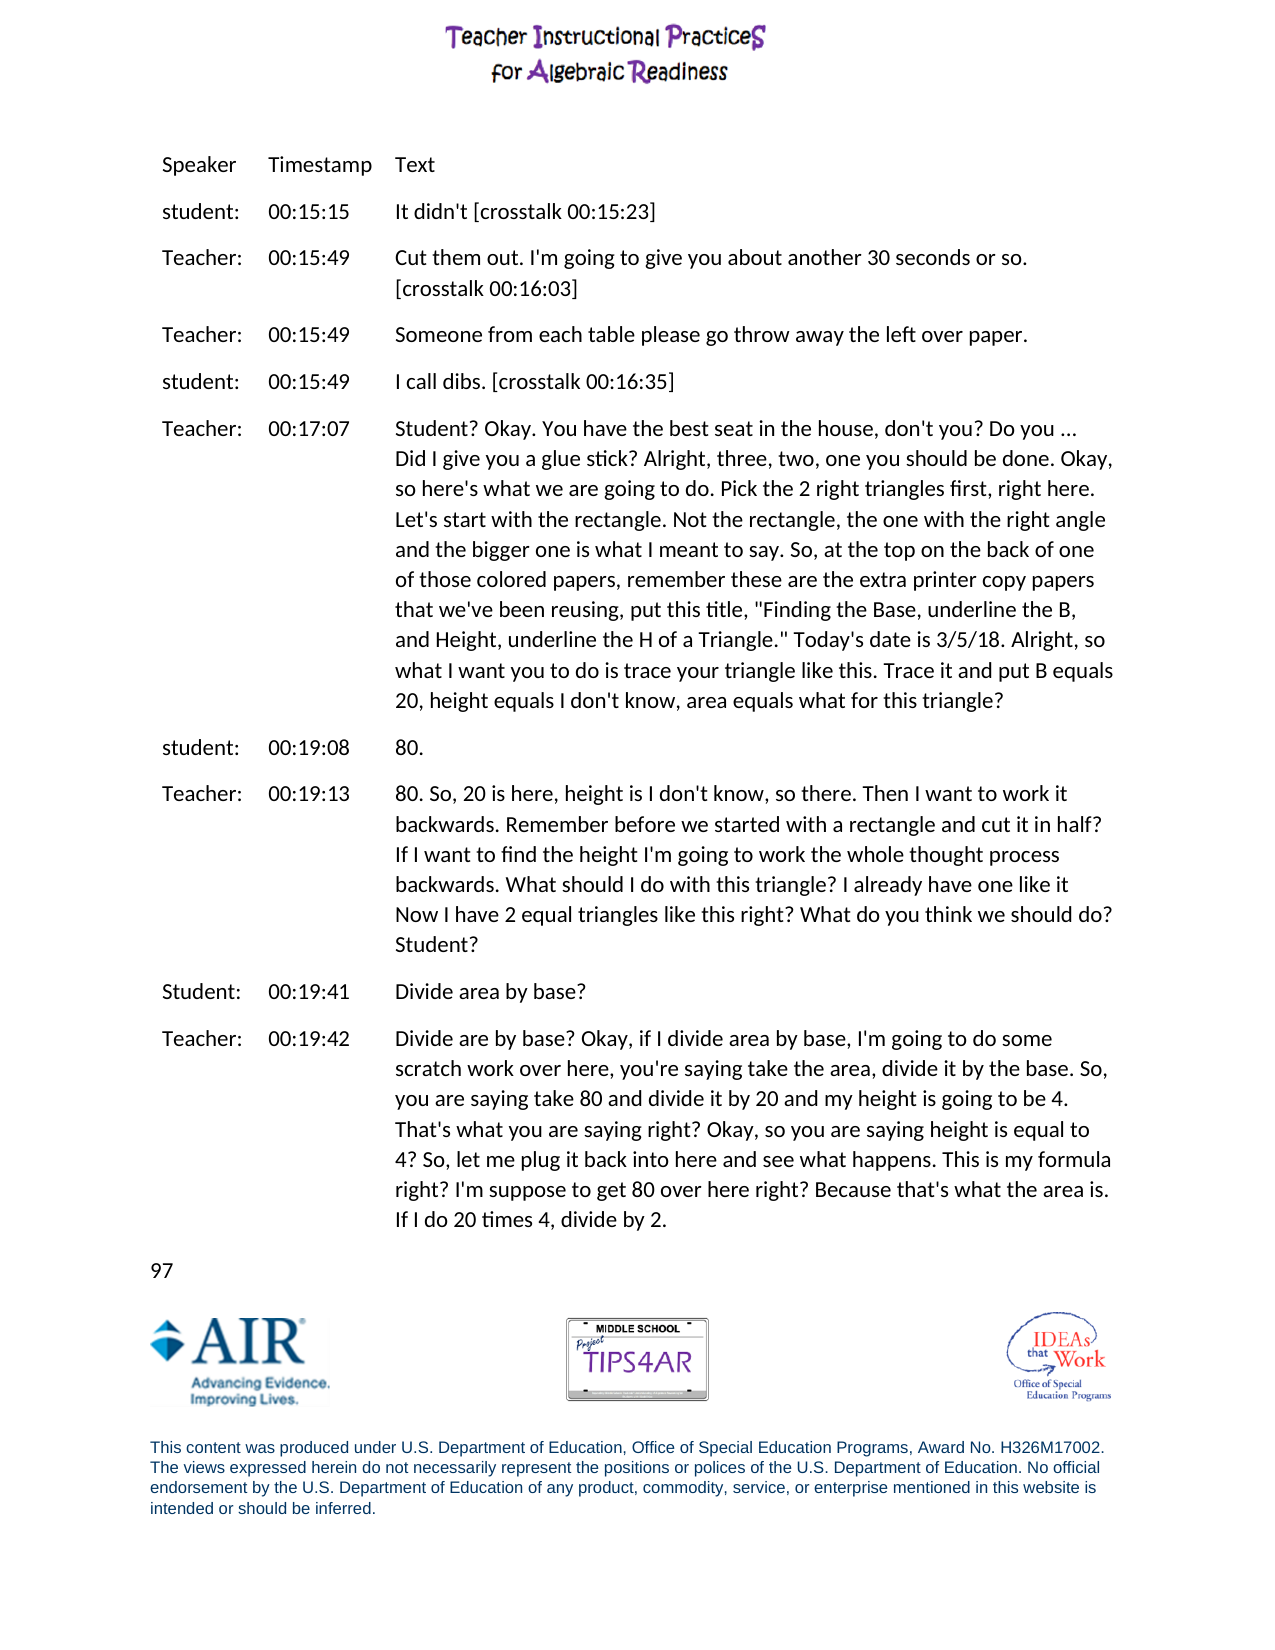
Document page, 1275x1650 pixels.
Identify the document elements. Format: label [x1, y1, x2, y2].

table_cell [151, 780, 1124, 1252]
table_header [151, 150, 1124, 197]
picture [988, 1312, 1125, 1408]
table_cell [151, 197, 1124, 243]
picture [150, 1318, 330, 1408]
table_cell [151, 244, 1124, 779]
picture [561, 1314, 714, 1408]
picture [444, 21, 776, 87]
